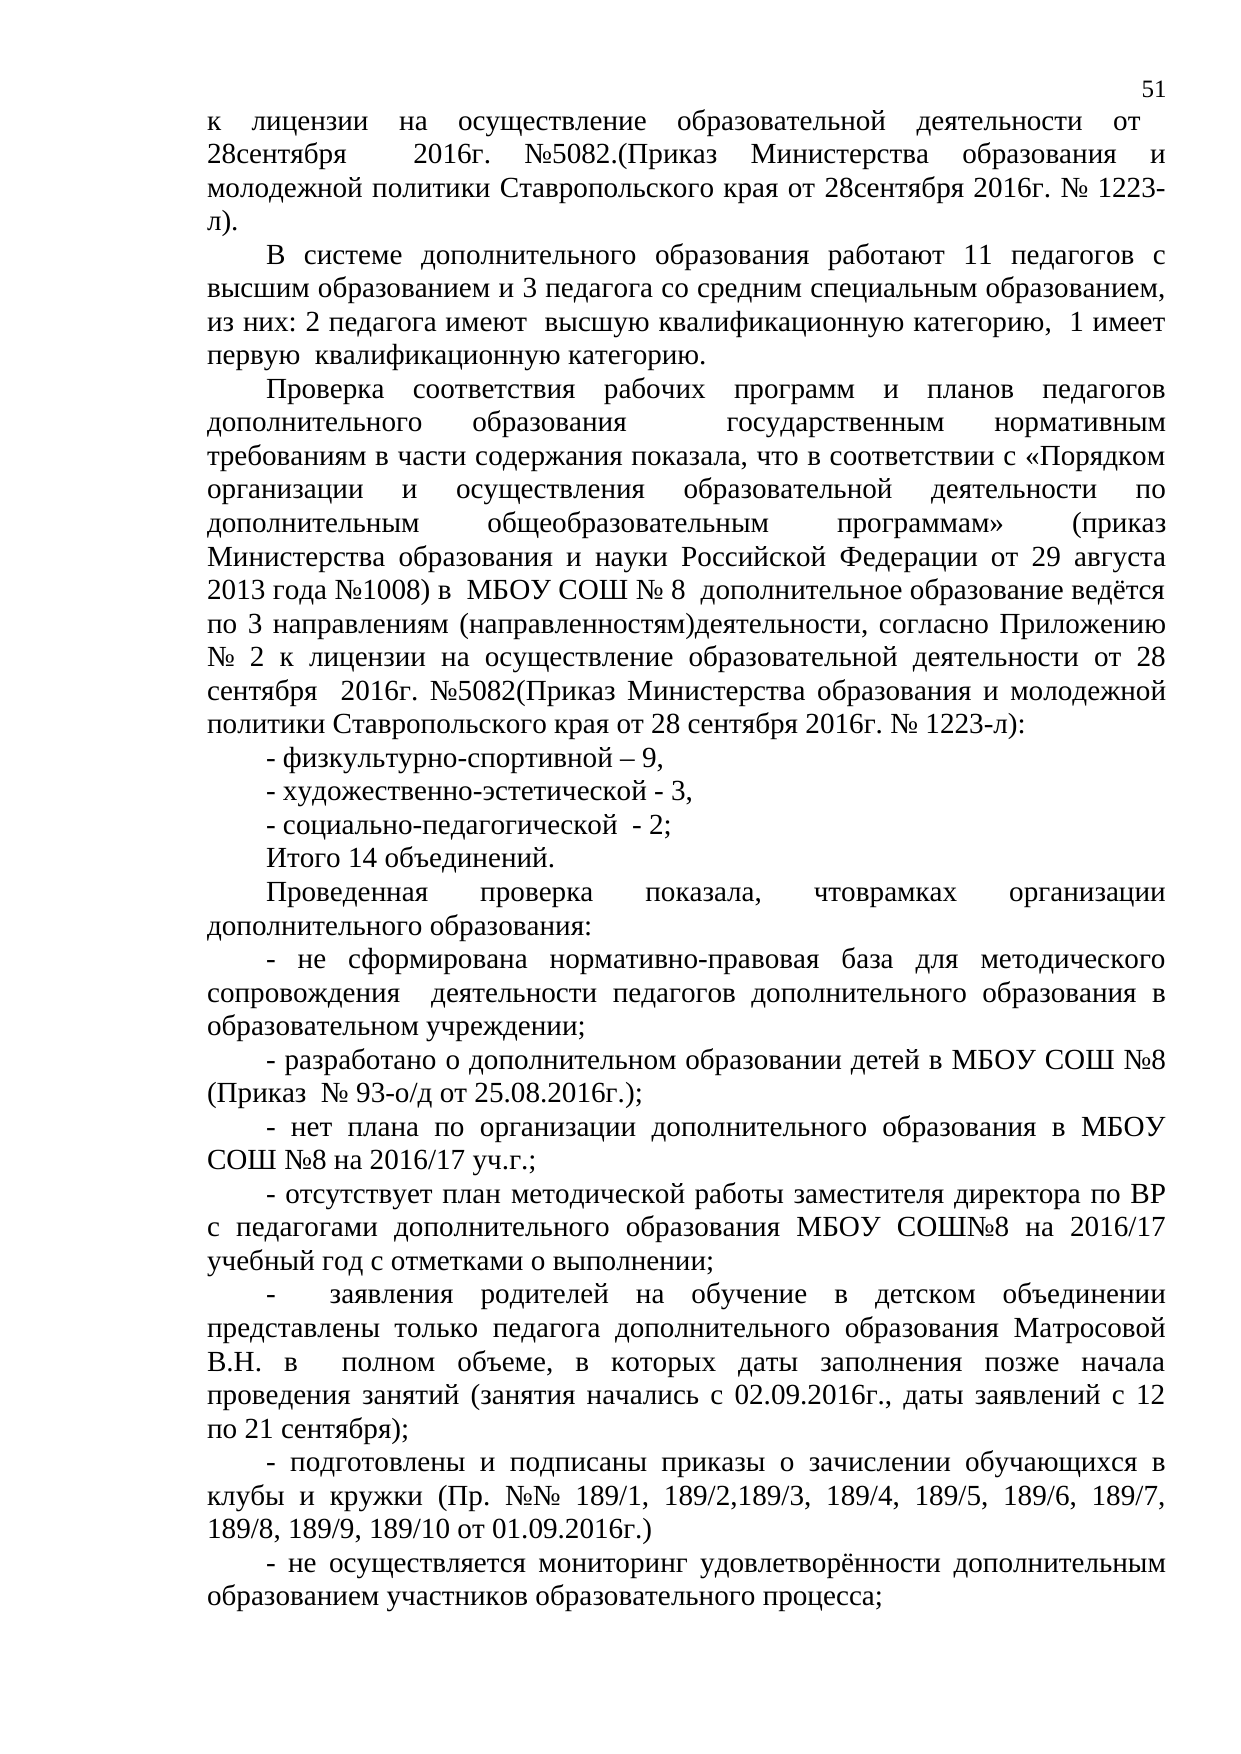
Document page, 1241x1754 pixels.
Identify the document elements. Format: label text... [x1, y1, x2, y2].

text - социально-педагогической - 2; [207, 807, 1167, 841]
text - физкультурно-спортивной – 9, [207, 740, 1167, 773]
text - заявления родителей на обучение в детском объединении представлены только педагога дополнительного образования Матросовой В.Н. в полном объеме, в которых даты заполнения позже начала проведения занятий (занятия начались с 02.09.2016г., даты заявлений с 12 по 21 сентября); [207, 1277, 1167, 1444]
text Проведенная проверка показала, чтоврамках организации дополнительного образования: [207, 874, 1167, 941]
text - нет плана по организации дополнительного образования в МБОУ СОШ №8 на 2016/17 уч.г.; [207, 1109, 1167, 1176]
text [207, 103, 1167, 237]
text - отсутствует план методической работы заместителя директора по ВР с педагогами дополнительного образования МБОУ СОШ№8 на 2016/17 учебный год с отметками о выполнении; [207, 1176, 1167, 1277]
text - разработано о дополнительном образовании детей в МБОУ СОШ №8 (Приказ № 93-о/д от 25.08.2016г.); [207, 1042, 1167, 1109]
text Итого 14 объединений. [207, 841, 1167, 874]
text - не сформирована нормативно-правовая база для методического сопровождения деятельности педагогов дополнительного образования в образовательном учреждении; [207, 941, 1167, 1042]
text - не осуществляется мониторинг удовлетворённости дополнительным образованием участников образовательного процесса; [207, 1545, 1167, 1612]
text - художественно-эстетической - 3, [207, 773, 1167, 807]
text В системе дополнительного образования работают 11 педагогов с высшим образованием и 3 педагога со средним специальным образованием, из них: 2 педагога имеют высшую квалификационную категорию, 1 имеет первую квалификационную категорию. [207, 237, 1167, 371]
text - подготовлены и подписаны приказы о зачислении обучающихся в клубы и кружки (Пр. №№ 189/1, 189/2,189/3, 189/4, 189/5, 189/6, 189/7, 189/8, 189/9, 189/10 от 01.09.2016г.) [207, 1444, 1167, 1545]
text Проверка соответствия рабочих программ и планов педагогов дополнительного образования государственным нормативным требованиям в части содержания показала, что в соответствии с «Порядком организации и осуществления образовательной деятельности по дополнительным общеобразовательным программам» (приказ Министерства образования и науки Российской Федерации от 29 августа 2013 года №1008) в МБОУ СОШ № 8 дополнительное образование ведётся по 3 направлениям (направленностям)деятельности, согласно Приложению № 2 к лицензии на осуществление образовательной деятельности от 28 сентября 2016г. №5082(Приказ Министерства образования и молодежной политики Ставропольского края от 28 сентября 2016г. № 1223-л): [207, 371, 1167, 740]
